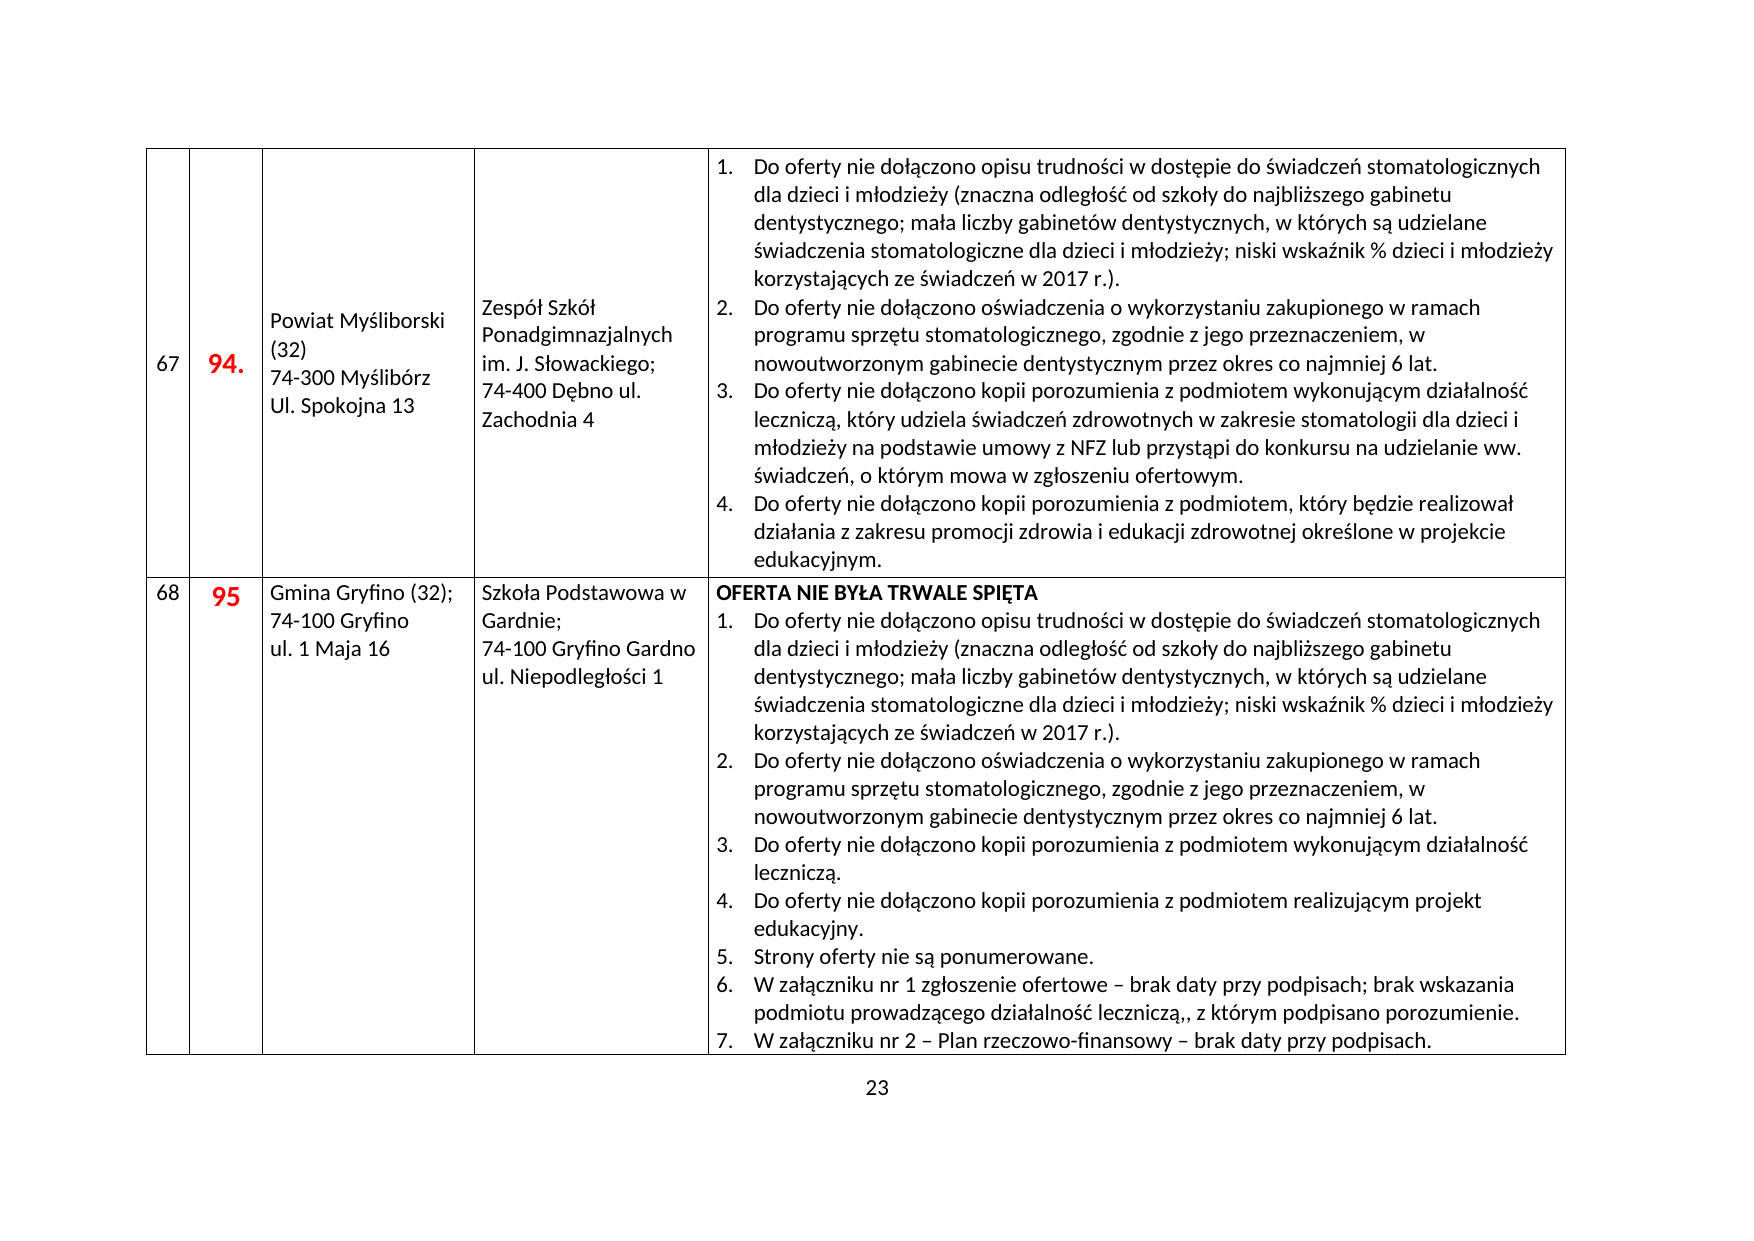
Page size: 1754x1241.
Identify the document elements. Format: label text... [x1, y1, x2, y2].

table_cell 95 [190, 578, 262, 1054]
table_cell 94. [190, 149, 262, 577]
table_cell Do oferty nie dołączono opisu trudności w dostępie do świadczeń stomatologicznych dla dzieci i młodzieży (znaczna odległość od szkoły do najbliższego gabinetu dentystycznego; mała liczby gabinetów dentystycznych, w których są udzielane świadczenia stomatologiczne dla dzieci i młodzieży; niski wskaźnik % dzieci i młodzieży korzystających ze świadczeń w 2017 r.). Do oferty nie dołączono oświadczenia o wykorzystaniu zakupionego w ramach programu sprzętu stomatologicznego, zgodnie z jego przeznaczeniem, w nowoutworzonym gabinecie dentystycznym przez okres co najmniej 6 lat. Do oferty nie dołączono kopii porozumienia z podmiotem wykonującym działalność leczniczą, który udziela świadczeń zdrowotnych w zakresie stomatologii dla dzieci i młodzieży na podstawie umowy z NFZ lub przystąpi do konkursu na udzielanie ww. świadczeń, o którym mowa w zgłoszeniu ofertowym. Do oferty nie dołączono kopii porozumienia z podmiotem, który będzie realizował działania z zakresu promocji zdrowia i edukacji zdrowotnej określone w projekcie edukacyjnym. [709, 149, 1565, 577]
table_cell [263, 578, 474, 1054]
table_cell 67 [147, 149, 189, 577]
table_cell Zespół Szkół Ponadgimnazjalnych im. J. Słowackiego; 74-400 Dębno ul. Zachodnia 4 [475, 149, 708, 577]
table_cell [709, 578, 1565, 1054]
table_cell Powiat Myśliborski (32) 74-300 Myślibórz Ul. Spokojna 13 [263, 149, 474, 577]
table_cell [475, 578, 708, 1054]
table_cell 68 [147, 578, 189, 1054]
